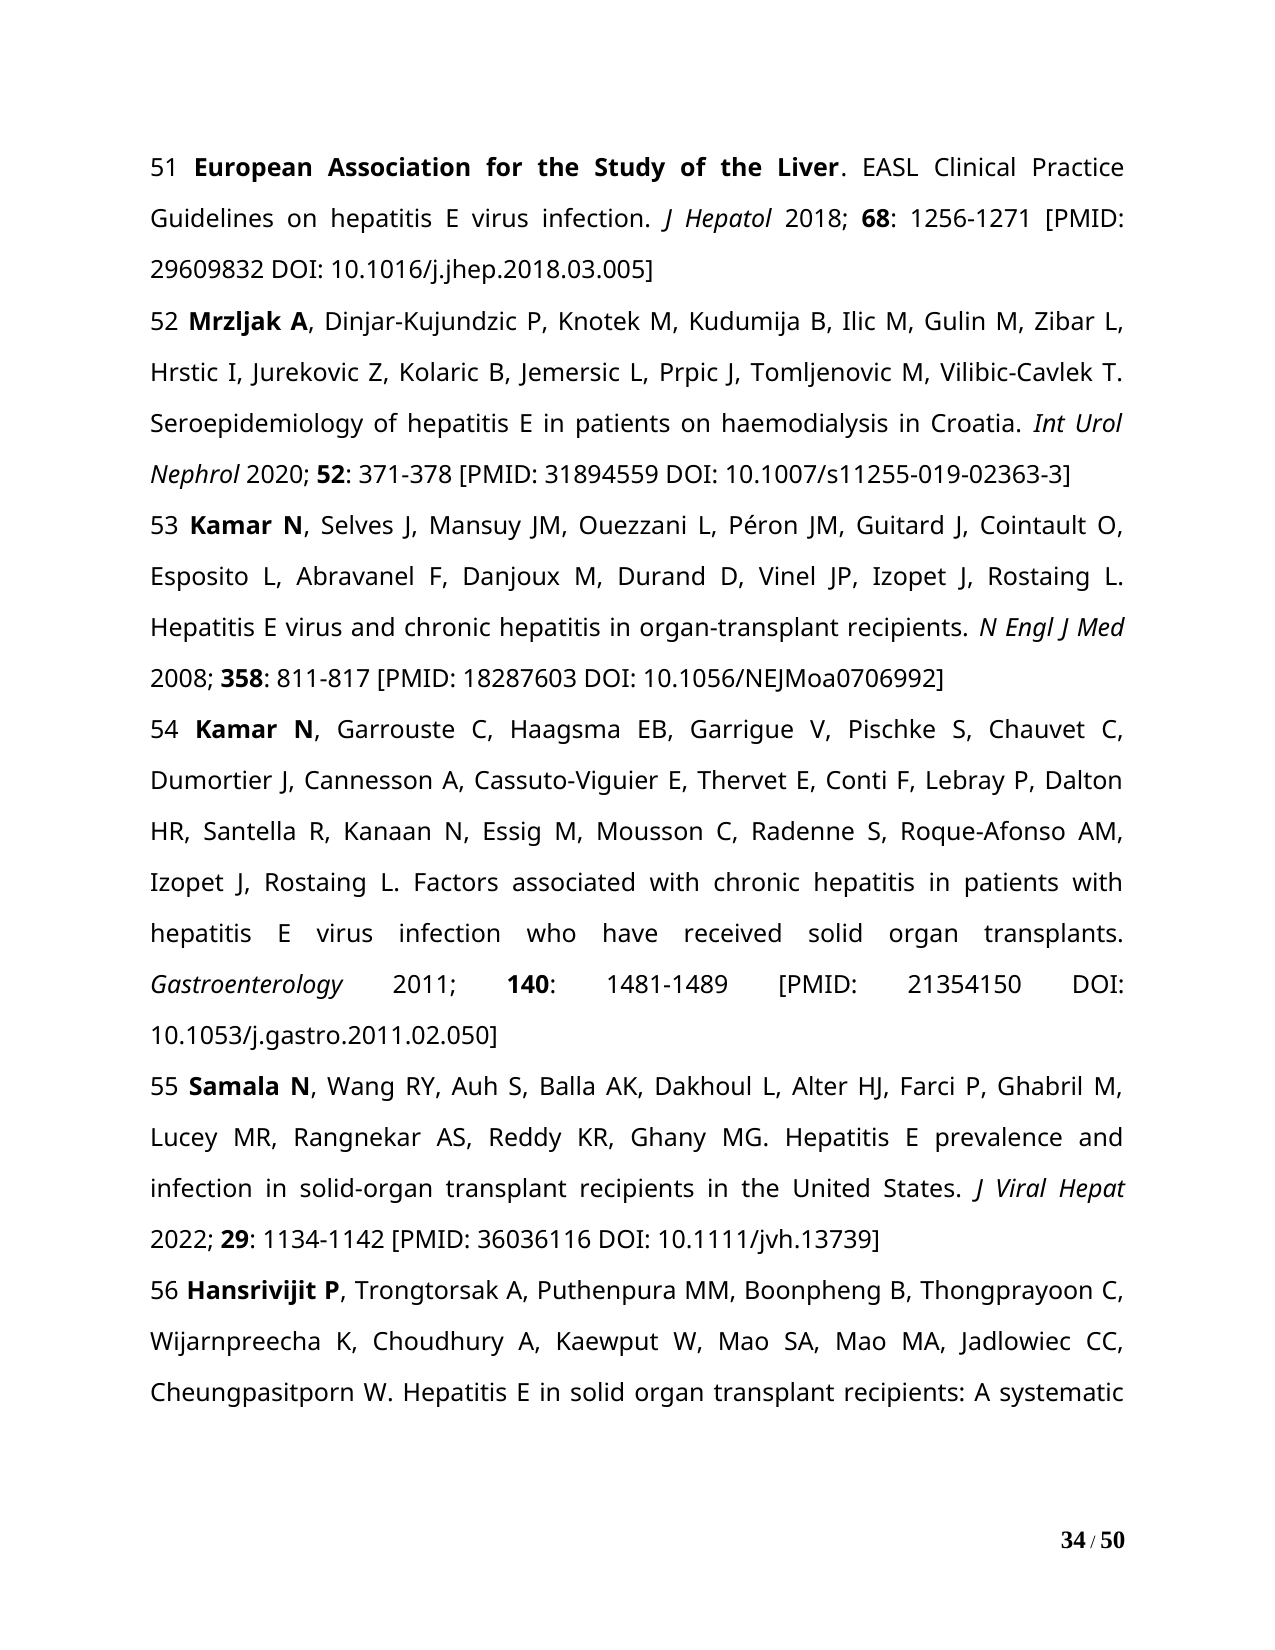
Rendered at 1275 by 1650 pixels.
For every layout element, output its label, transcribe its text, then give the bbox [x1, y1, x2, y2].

text 52 Mrzljak A, Dinjar-Kujundzic P, Knotek M, Kudumija B, Ilic M, Gulin M, Zibar L, Hrstic I, Jurekovic Z, Kolaric B, Jemersic L, Prpic J, Tomljenovic M, Vilibic-Cavlek T. Seroepidemiology of hepatitis E in patients on haemodialysis in Croatia. Int Urol Nephrol 2020; 52: 371-378 [PMID: 31894559 DOI: 10.1007/s11255-019-02363-3] [150, 303, 1125, 490]
text 53 Kamar N, Selves J, Mansuy JM, Ouezzani L, Péron JM, Guitard J, Cointault O, Esposito L, Abravanel F, Danjoux M, Durand D, Vinel JP, Izopet J, Rostaing L. Hepatitis E virus and chronic hepatitis in organ-transplant recipients. N Engl J Med 2008; 358: 811-817 [PMID: 18287603 DOI: 10.1056/NEJMoa0706992] [150, 507, 1125, 694]
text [150, 1273, 1125, 1409]
text 55 Samala N, Wang RY, Auh S, Balla AK, Dakhoul L, Alter HJ, Farci P, Ghabril M, Lucey MR, Rangnekar AS, Reddy KR, Ghany MG. Hepatitis E prevalence and infection in solid-organ transplant recipients in the United States. J Viral Hepat 2022; 29: 1134-1142 [PMID: 36036116 DOI: 10.1111/jvh.13739] [150, 1069, 1125, 1256]
text 51 European Association for the Study of the Liver. EASL Clinical Practice Guidelines on hepatitis E virus infection. J Hepatol 2018; 68: 1256-1271 [PMID: 29609832 DOI: 10.1016/j.jhep.2018.03.005] [150, 150, 1125, 286]
text 54 Kamar N, Garrouste C, Haagsma EB, Garrigue V, Pischke S, Chauvet C, Dumortier J, Cannesson A, Cassuto-Viguier E, Thervet E, Conti F, Lebray P, Dalton HR, Santella R, Kanaan N, Essig M, Mousson C, Radenne S, Roque-Afonso AM, Izopet J, Rostaing L. Factors associated with chronic hepatitis in patients with hepatitis E virus infection who have received solid organ transplants. Gastroenterology 2011; 140: 1481-1489 [PMID: 21354150 DOI: 10.1053/j.gastro.2011.02.050] [150, 711, 1125, 1052]
